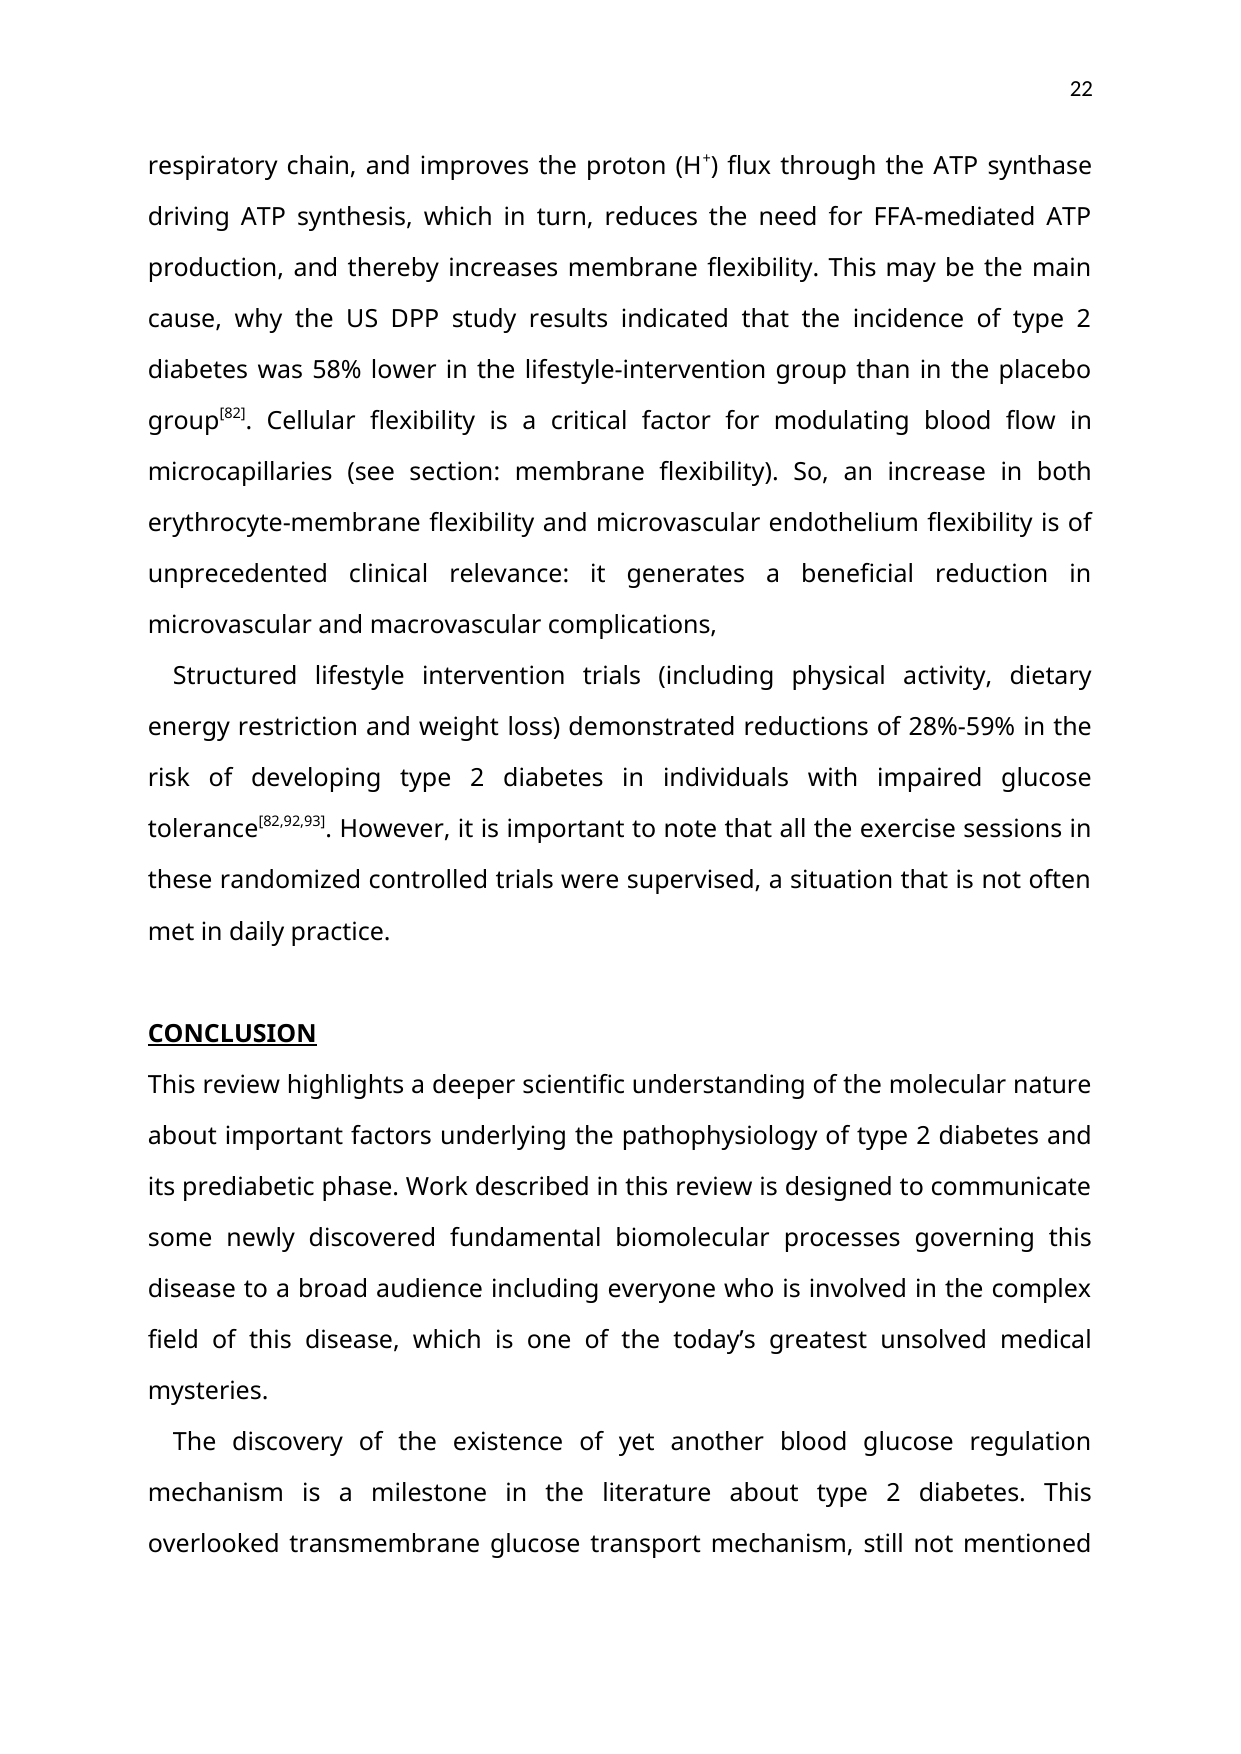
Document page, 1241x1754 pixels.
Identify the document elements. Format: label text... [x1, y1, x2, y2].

text This review highlights a deeper scientific understanding of the molecular nature about important factors underlying the pathophysiology of type 2 diabetes and its prediabetic phase. Work described in this review is designed to communicate some newly discovered fundamental biomolecular processes governing this disease to a broad audience including everyone who is involved in the complex field of this disease, which is one of the today’s greatest unsolved medical mysteries. [148, 1066, 1093, 1407]
text Structured lifestyle intervention trials (including physical activity, dietary energy restriction and weight loss) demonstrated reductions of 28%-59% in the risk of developing type 2 diabetes in individuals with impaired glucose tolerance[82,92,93]. However, it is important to note that all the exercise sessions in these randomized controlled trials were supervised, a situation that is not often met in daily practice. [148, 658, 1093, 947]
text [148, 148, 1093, 641]
text CONCLUSION [148, 1015, 1093, 1049]
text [148, 1424, 1093, 1560]
